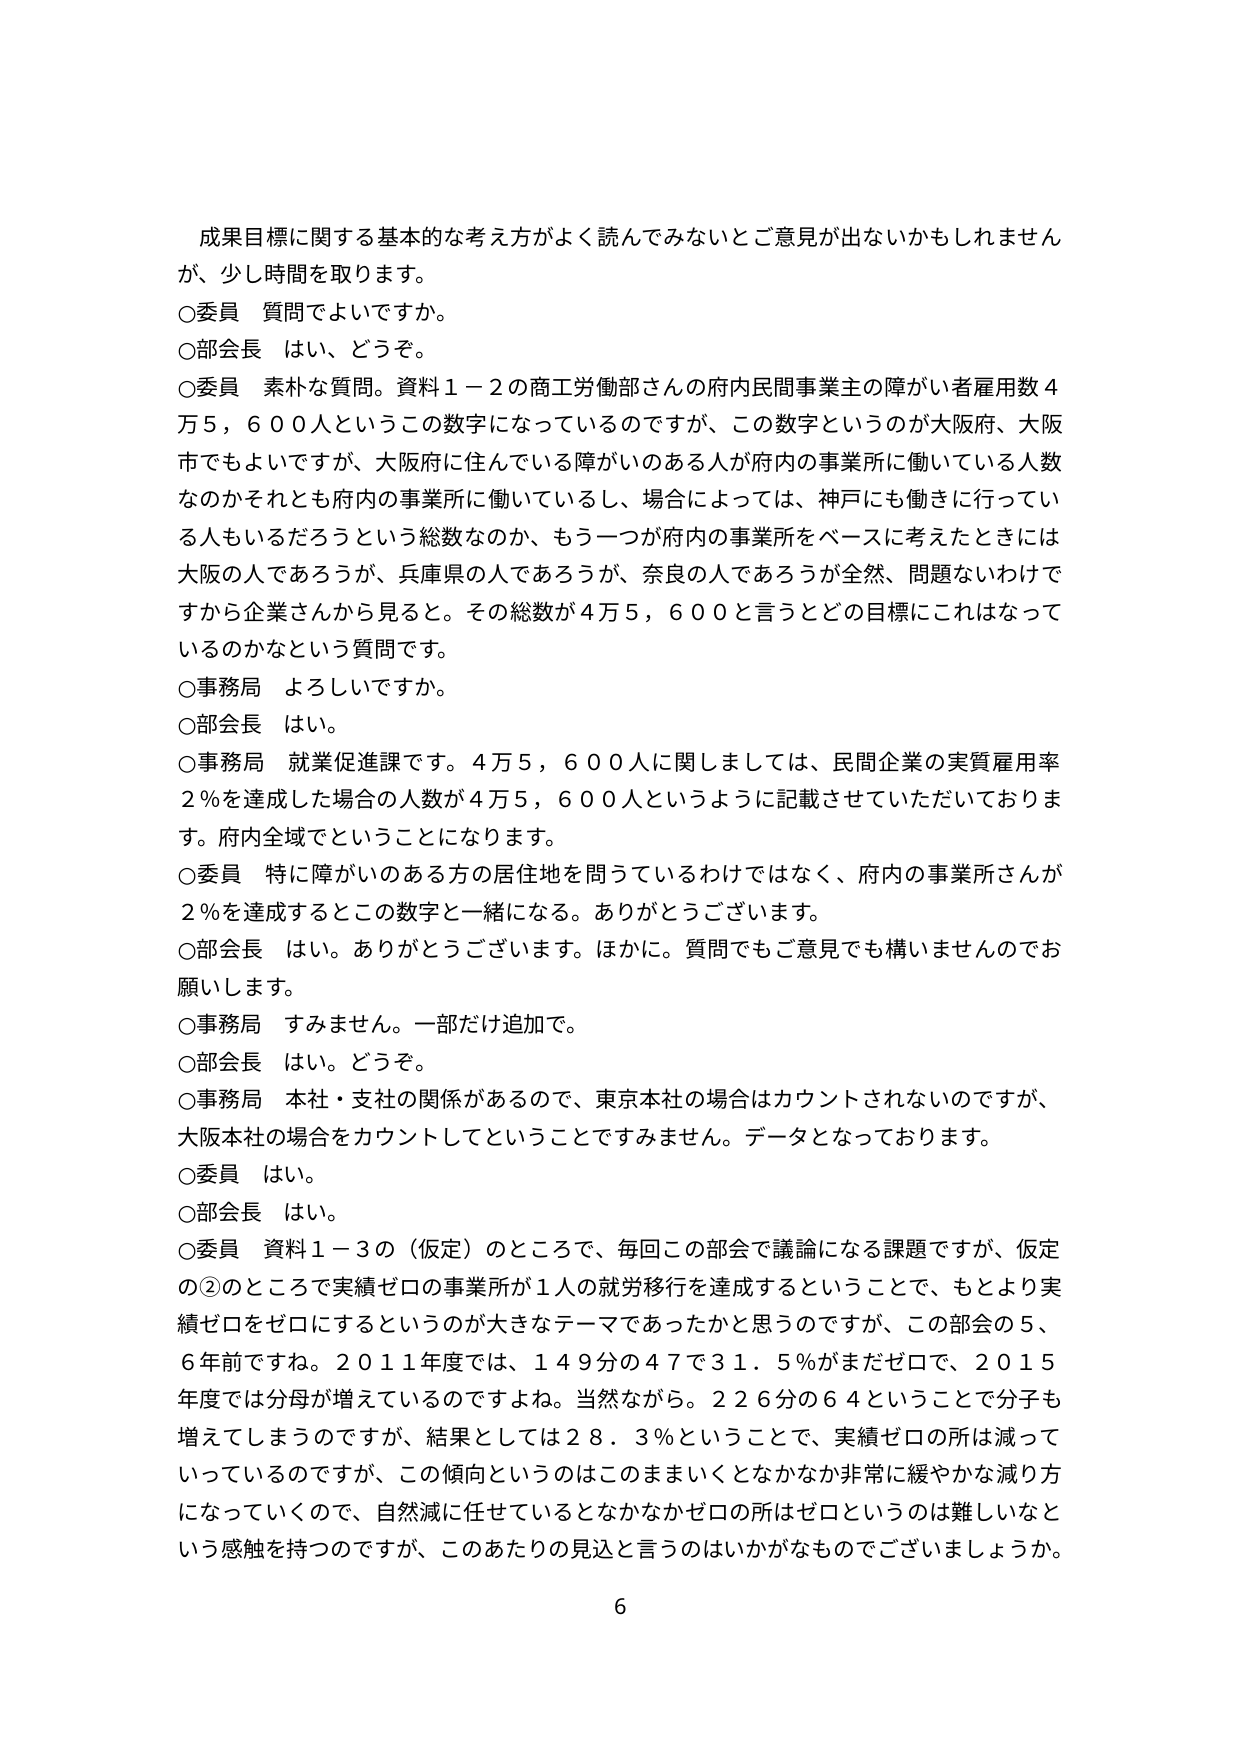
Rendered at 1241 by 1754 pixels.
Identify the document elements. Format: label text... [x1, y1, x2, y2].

text 成果目標に関する基本的な考え方がよく読んでみないとご意見が出ないかもしれませんが、少し時間を取ります。 [177, 217, 1063, 292]
text ○事務局 就業促進課です。４万５，６００人に関しましては、民間企業の実質雇用率２％を達成した場合の人数が４万５，６００人というように記載させていただいております。府内全域でということになります。 [177, 742, 1063, 854]
text ○部会長 はい、どうぞ。 [177, 329, 1063, 367]
text ○部会長 はい。どうぞ。 [177, 1042, 1063, 1079]
text ○委員 はい。 [177, 1154, 1063, 1192]
text ○部会長 はい。ありがとうございます。ほかに。質問でもご意見でも構いませんのでお願いします。 [177, 929, 1063, 1004]
text ○委員 素朴な質問。資料１－２の商工労働部さんの府内民間事業主の障がい者雇用数４万５，６００人というこの数字になっているのですが、この数字というのが大阪府、大阪市でもよいですが、大阪府に住んでいる障がいのある人が府内の事業所に働いている人数なのかそれとも府内の事業所に働いているし、場合によっては、神戸にも働きに行っている人もいるだろうという総数なのか、もう一つが府内の事業所をベースに考えたときには大阪の人であろうが、兵庫県の人であろうが、奈良の人であろうが全然、問題ないわけですから企業さんから見ると。その総数が４万５，６００と言うとどの目標にこれはなっているのかなという質問です。 [177, 367, 1063, 667]
text ○部会長 はい。 [177, 704, 1063, 742]
text ○委員 特に障がいのある方の居住地を問うているわけではなく、府内の事業所さんが２％を達成するとこの数字と一緒になる。ありがとうございます。 [177, 854, 1063, 929]
text ○事務局 よろしいですか。 [177, 667, 1063, 704]
text ○委員 質問でよいですか。 [177, 292, 1063, 329]
text ○部会長 はい。 [177, 1192, 1063, 1229]
text ○事務局 本社・支社の関係があるので、東京本社の場合はカウントされないのですが、大阪本社の場合をカウントしてということですみません。データとなっております。 [177, 1079, 1063, 1154]
text ○委員 資料１－３の（仮定）のところで、毎回この部会で議論になる課題ですが、仮定の②のところで実績ゼロの事業所が１人の就労移行を達成するということで、もとより実績ゼロをゼロにするというのが大きなテーマであったかと思うのですが、この部会の５、６年前ですね。２０１１年度では、１４９分の４７で３１．５％がまだゼロで、２０１５年度では分母が増えているのですよね。当然ながら。２２６分の６４ということで分子も増えてしまうのですが、結果としては２８．３％ということで、実績ゼロの所は減っていっているのですが、この傾向というのはこのままいくとなかなか非常に緩やかな減り方になっていくので、自然減に任せているとなかなかゼロの所はゼロというのは難しいなという感触を持つのですが、このあたりの見込と言うのはいかがなものでございましょうか。 [177, 1229, 1063, 1567]
text ○事務局 すみません。一部だけ追加で。 [177, 1004, 1063, 1042]
